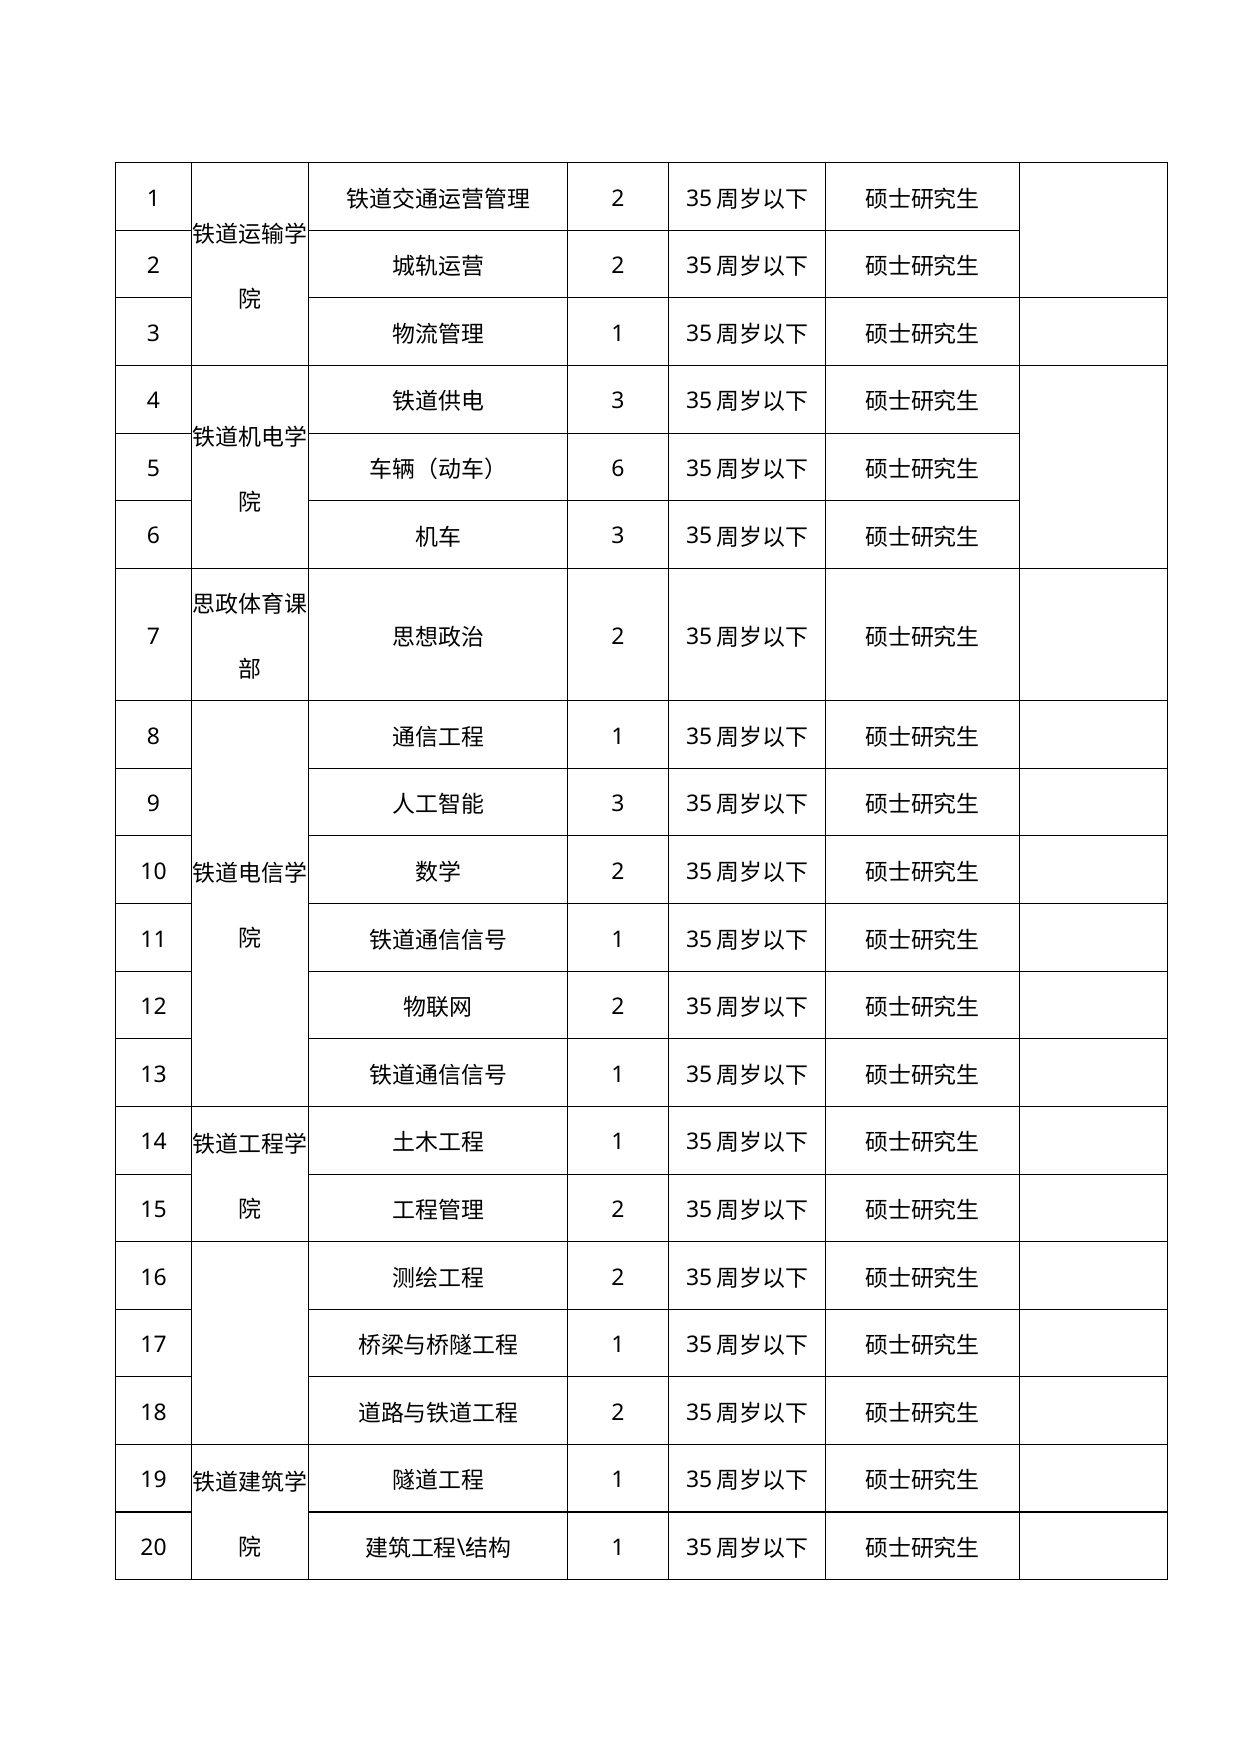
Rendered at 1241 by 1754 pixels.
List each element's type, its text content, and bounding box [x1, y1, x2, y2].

table_cell 12 [116, 972, 191, 1038]
table_cell 35周岁以下 [669, 972, 825, 1038]
table_cell 硕士研究生 [826, 836, 1019, 903]
table_cell 硕士研究生 [826, 501, 1019, 568]
table_cell 35周岁以下 [669, 231, 825, 297]
table_cell 机车 [309, 501, 567, 568]
table_cell 35周岁以下 [669, 1445, 825, 1511]
table_cell 35周岁以下 [669, 904, 825, 971]
table_cell [1020, 904, 1167, 971]
table_cell 35周岁以下 [669, 569, 825, 700]
table_cell 3 [568, 769, 668, 835]
table_cell 11 [116, 904, 191, 971]
table_cell 硕士研究生 [826, 972, 1019, 1038]
table_cell 17 [116, 1310, 191, 1376]
table_cell 16 [116, 1242, 191, 1309]
table_cell 测绘工程 [309, 1242, 567, 1309]
table_cell 铁道运输学院 [192, 163, 308, 365]
table_cell 桥梁与桥隧工程 [309, 1310, 567, 1376]
table_cell 2 [568, 1242, 668, 1309]
table_cell [1020, 1039, 1167, 1106]
table_cell 1 [568, 701, 668, 768]
table_cell 硕士研究生 [826, 366, 1019, 432]
table_cell [1020, 298, 1167, 365]
table_cell 思想政治 [309, 569, 567, 700]
table_cell 35周岁以下 [669, 1175, 825, 1241]
table_cell 铁道供电 [309, 366, 567, 432]
table_cell 物联网 [309, 972, 567, 1038]
table_cell 硕士研究生 [826, 701, 1019, 768]
table_cell 思政体育课部 [192, 569, 308, 700]
table_cell 20 [116, 1513, 191, 1579]
table_cell 10 [116, 836, 191, 903]
table_cell 硕士研究生 [826, 1107, 1019, 1173]
table_cell 3 [568, 366, 668, 432]
table_cell 7 [116, 569, 191, 700]
table_cell 35周岁以下 [669, 1377, 825, 1444]
table_cell 2 [568, 1377, 668, 1444]
table_cell [1020, 1513, 1167, 1579]
table_cell [1020, 1310, 1167, 1376]
table_cell 铁道电信学院 [192, 701, 308, 1106]
table_cell 硕士研究生 [826, 1242, 1019, 1309]
table_cell 13 [116, 1039, 191, 1106]
table_cell 19 [116, 1445, 191, 1511]
table_cell 3 [568, 501, 668, 568]
table_cell 硕士研究生 [826, 1445, 1019, 1511]
table_cell 硕士研究生 [826, 434, 1019, 500]
table_cell 1 [568, 1513, 668, 1579]
table_cell 硕士研究生 [826, 1175, 1019, 1241]
table_cell 1 [116, 163, 191, 229]
table_cell 35周岁以下 [669, 1039, 825, 1106]
table_cell 硕士研究生 [826, 163, 1019, 229]
table_cell 9 [116, 769, 191, 835]
table_cell [1020, 366, 1167, 568]
table_cell [1020, 569, 1167, 700]
table_cell 1 [568, 1107, 668, 1173]
table_cell 35周岁以下 [669, 366, 825, 432]
table_cell 35周岁以下 [669, 434, 825, 500]
table_cell 硕士研究生 [826, 1039, 1019, 1106]
table_cell 2 [568, 972, 668, 1038]
table_cell 35周岁以下 [669, 1310, 825, 1376]
table_cell 硕士研究生 [826, 904, 1019, 971]
table_cell 6 [116, 501, 191, 568]
table_cell [1020, 972, 1167, 1038]
table_cell [1020, 836, 1167, 903]
table_cell 硕士研究生 [826, 569, 1019, 700]
table_cell 物流管理 [309, 298, 567, 365]
table_cell 城轨运营 [309, 231, 567, 297]
table_cell 14 [116, 1107, 191, 1173]
table_cell [1020, 1175, 1167, 1241]
table_cell 3 [116, 298, 191, 365]
table_cell [1020, 1107, 1167, 1173]
table_cell 35周岁以下 [669, 163, 825, 229]
table_cell 1 [568, 1445, 668, 1511]
table_cell 2 [568, 231, 668, 297]
table_cell 35周岁以下 [669, 298, 825, 365]
table_cell 6 [568, 434, 668, 500]
table_cell 硕士研究生 [826, 1513, 1019, 1579]
table_cell 硕士研究生 [826, 1377, 1019, 1444]
table_cell 1 [568, 904, 668, 971]
table_cell 人工智能 [309, 769, 567, 835]
table_cell 硕士研究生 [826, 231, 1019, 297]
table_cell 2 [568, 569, 668, 700]
table_cell 工程管理 [309, 1175, 567, 1241]
table_cell 硕士研究生 [826, 769, 1019, 835]
table_cell 35周岁以下 [669, 1513, 825, 1579]
table_cell [1020, 701, 1167, 768]
table_cell 8 [116, 701, 191, 768]
table_cell 35周岁以下 [669, 701, 825, 768]
table_cell 35周岁以下 [669, 1107, 825, 1173]
table_cell 35周岁以下 [669, 1242, 825, 1309]
table_cell 数学 [309, 836, 567, 903]
table_cell 1 [568, 1039, 668, 1106]
table_cell 35周岁以下 [669, 769, 825, 835]
table_cell 铁道工程学院 [192, 1107, 308, 1241]
table_cell 2 [116, 231, 191, 297]
table_cell 35周岁以下 [669, 501, 825, 568]
table_cell 铁道交通运营管理 [309, 163, 567, 229]
table_cell 建筑工程\结构 [309, 1513, 567, 1579]
table_cell 隧道工程 [309, 1445, 567, 1511]
table_cell 4 [116, 366, 191, 432]
table_cell [1020, 1377, 1167, 1444]
table_cell [1020, 769, 1167, 835]
table_cell 硕士研究生 [826, 1310, 1019, 1376]
table_cell 道路与铁道工程 [309, 1377, 567, 1444]
table_cell [1020, 163, 1167, 297]
table_cell 铁道建筑学院 [192, 1445, 308, 1579]
table_cell 铁道机电学院 [192, 366, 308, 568]
table_cell 5 [116, 434, 191, 500]
table_cell 通信工程 [309, 701, 567, 768]
table_cell 铁道通信信号 [309, 1039, 567, 1106]
table_cell 1 [568, 1310, 668, 1376]
table_cell 35周岁以下 [669, 836, 825, 903]
table_cell 硕士研究生 [826, 298, 1019, 365]
table_cell 土木工程 [309, 1107, 567, 1173]
table_cell 2 [568, 1175, 668, 1241]
table_cell 2 [568, 836, 668, 903]
table_cell 18 [116, 1377, 191, 1444]
table_cell 15 [116, 1175, 191, 1241]
table_cell 1 [568, 298, 668, 365]
table_cell [1020, 1445, 1167, 1511]
table_cell 铁道通信信号 [309, 904, 567, 971]
table_cell [1020, 1242, 1167, 1309]
table_cell 2 [568, 163, 668, 229]
table_cell 车辆（动车） [309, 434, 567, 500]
